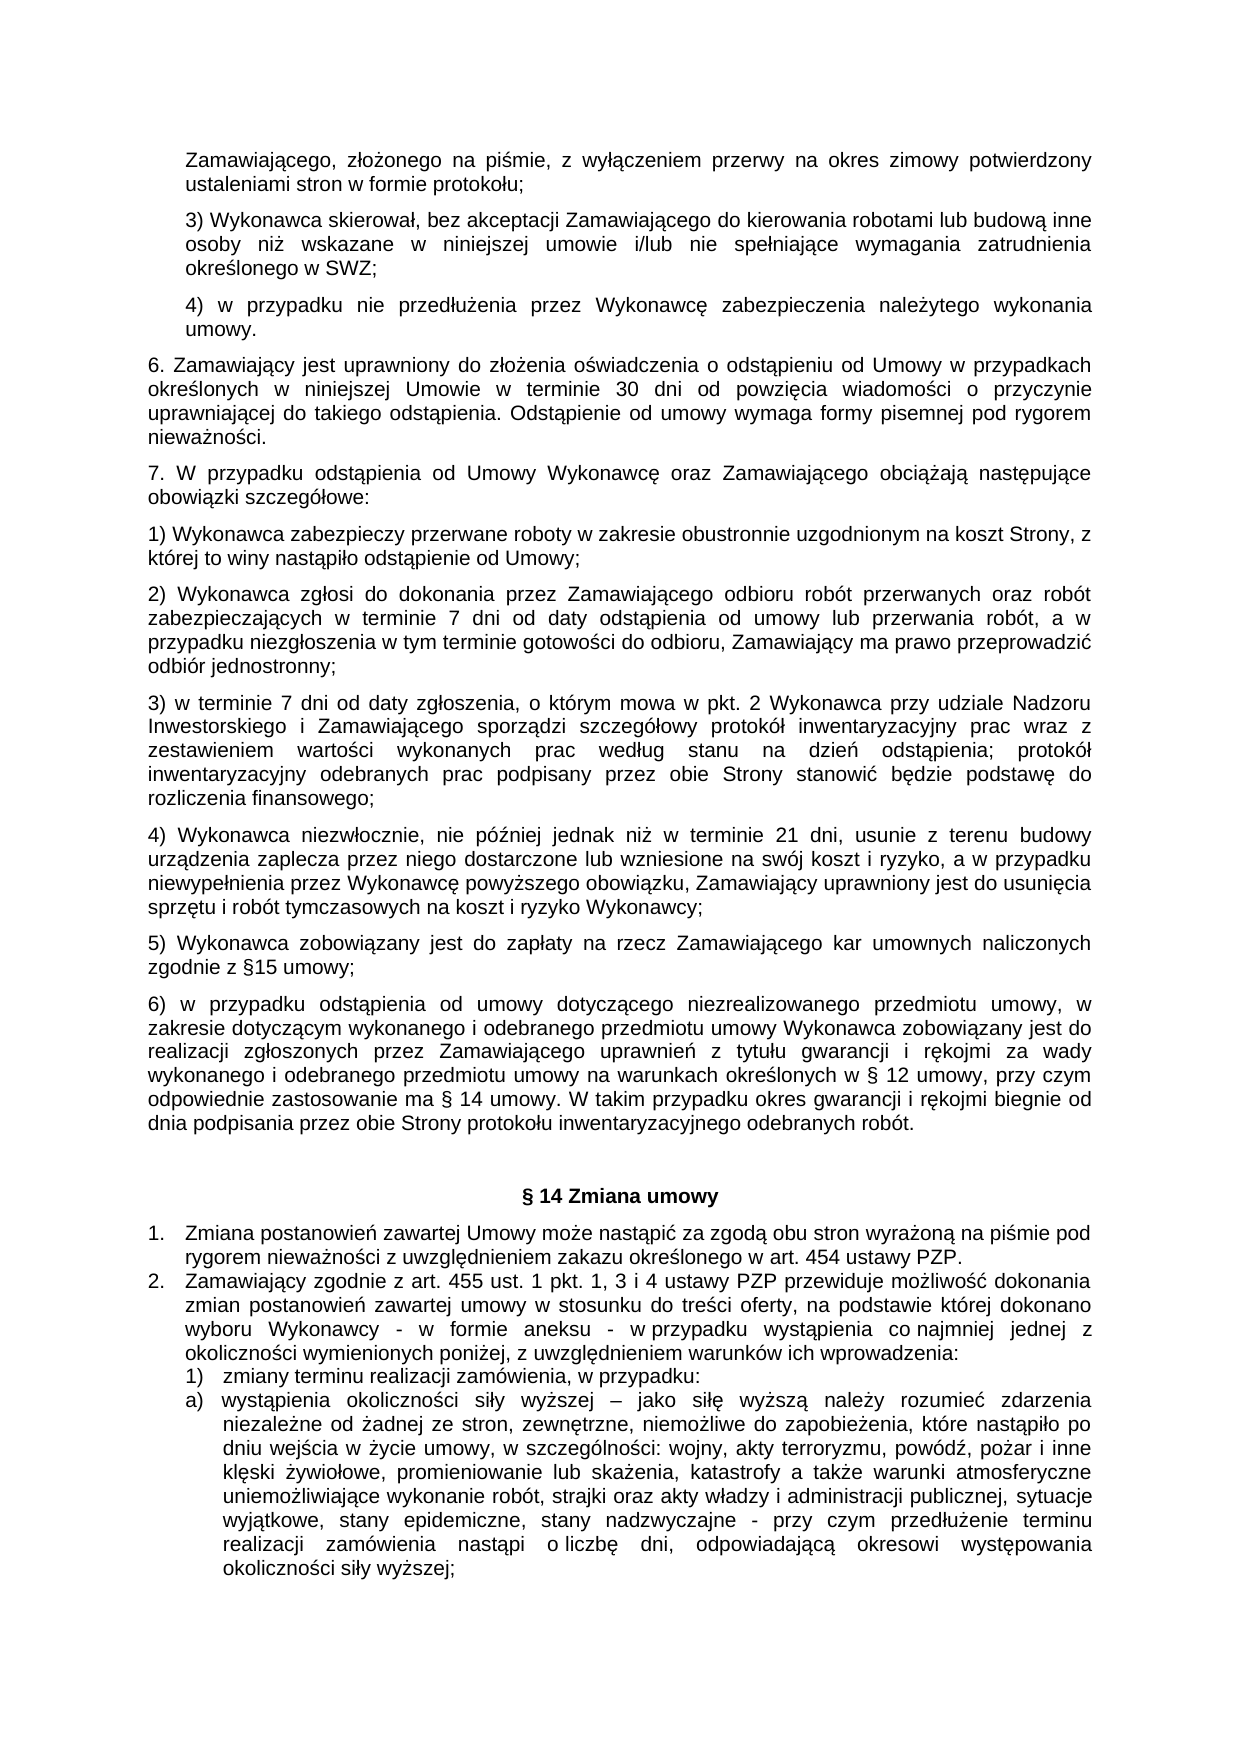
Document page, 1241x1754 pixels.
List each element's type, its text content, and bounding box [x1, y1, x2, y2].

list wystąpienia okoliczności siły wyższej – jako siłę wyższą należy rozumieć zdarzenia niezależne od żadnej ze stron, zewnętrzne, niemożliwe do zapobieżenia, które nastąpiło po dniu wejścia w życie umowy, w szczególności: wojny, akty terroryzmu, powódź, pożar i inne klęski żywiołowe, promieniowanie lub skażenia, katastrofy a także warunki atmosferyczne uniemożliwiające wykonanie robót, strajki oraz akty władzy i administracji publicznej, sytuacje wyjątkowe, stany epidemiczne, stany nadzwyczajne - przy czym przedłużenie terminu realizacji zamówienia nastąpi o liczbę dni, odpowiadającą okresowi występowania okoliczności siły wyższej; [185, 1388, 1093, 1580]
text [185, 148, 1093, 196]
text 3) w terminie 7 dni od daty zgłoszenia, o którym mowa w pkt. 2 Wykonawca przy udziale Nadzoru Inwestorskiego i Zamawiającego sporządzi szczegółowy protokół inwentaryzacyjny prac wraz z zestawieniem wartości wykonanych prac według stanu na dzień odstąpienia; protokół inwentaryzacyjny odebranych prac podpisany przez obie Strony stanowić będzie podstawę do rozliczenia finansowego; [148, 690, 1093, 810]
text 7. W przypadku odstąpienia od Umowy Wykonawcę oraz Zamawiającego obciążają następujące obowiązki szczegółowe: [148, 461, 1093, 509]
text 2) Wykonawca zgłosi do dokonania przez Zamawiającego odbioru robót przerwanych oraz robót zabezpieczających w terminie 7 dni od daty odstąpienia od umowy lub przerwania robót, a w przypadku niezgłoszenia w tym terminie gotowości do odbioru, Zamawiający ma prawo przeprowadzić odbiór jednostronny; [148, 582, 1093, 678]
text 4) w przypadku nie przedłużenia przez Wykonawcę zabezpieczenia należytego wykonania umowy. [185, 292, 1093, 340]
list Zamawiający zgodnie z art. 455 ust. 1 pkt. 1, 3 i 4 ustawy PZP przewiduje możliwość dokonania zmian postanowień zawartej umowy w stosunku do treści oferty, na podstawie której dokonano wyboru Wykonawcy - w formie aneksu - w przypadku wystąpienia co najmniej jednej z okoliczności wymienionych poniżej, z uwzględnieniem warunków ich wprowadzenia: [148, 1268, 1093, 1364]
text § 14 Zmiana umowy [148, 1184, 1093, 1208]
text 3) Wykonawca skierował, bez akceptacji Zamawiającego do kierowania robotami lub budową inne osoby niż wskazane w niniejszej umowie i/lub nie spełniające wymagania zatrudnienia określonego w SWZ; [185, 208, 1093, 280]
text 5) Wykonawca zobowiązany jest do zapłaty na rzecz Zamawiającego kar umownych naliczonych zgodnie z §15 umowy; [148, 931, 1093, 979]
list Zmiana postanowień zawartej Umowy może nastąpić za zgodą obu stron wyrażoną na piśmie pod rygorem nieważności z uwzględnieniem zakazu określonego w art. 454 ustawy PZP. [148, 1221, 1093, 1268]
text 4) Wykonawca niezwłocznie, nie później jednak niż w terminie 21 dni, usunie z terenu budowy urządzenia zaplecza przez niego dostarczone lub wzniesione na swój koszt i ryzyko, a w przypadku niewypełnienia przez Wykonawcę powyższego obowiązku, Zamawiający uprawniony jest do usunięcia sprzętu i robót tymczasowych na koszt i ryzyko Wykonawcy; [148, 823, 1093, 918]
text 6) w przypadku odstąpienia od umowy dotyczącego niezrealizowanego przedmiotu umowy, w zakresie dotyczącym wykonanego i odebranego przedmiotu umowy Wykonawca zobowiązany jest do realizacji zgłoszonych przez Zamawiającego uprawnień z tytułu gwarancji i rękojmi za wady wykonanego i odebranego przedmiotu umowy na warunkach określonych w § 12 umowy, przy czym odpowiednie zastosowanie ma § 14 umowy. W takim przypadku okres gwarancji i rękojmi biegnie od dnia podpisania przez obie Strony protokołu inwentaryzacyjnego odebranych robót. [148, 991, 1093, 1135]
list zmiany terminu realizacji zamówienia, w przypadku: [185, 1364, 1093, 1388]
text 1) Wykonawca zabezpieczy przerwane roboty w zakresie obustronnie uzgodnionym na koszt Strony, z której to winy nastąpiło odstąpienie od Umowy; [148, 522, 1093, 569]
text 6. Zamawiający jest uprawniony do złożenia oświadczenia o odstąpieniu od Umowy w przypadkach określonych w niniejszej Umowie w terminie 30 dni od powzięcia wiadomości o przyczynie uprawniającej do takiego odstąpienia. Odstąpienie od umowy wymaga formy pisemnej pod rygorem nieważności. [148, 353, 1093, 449]
